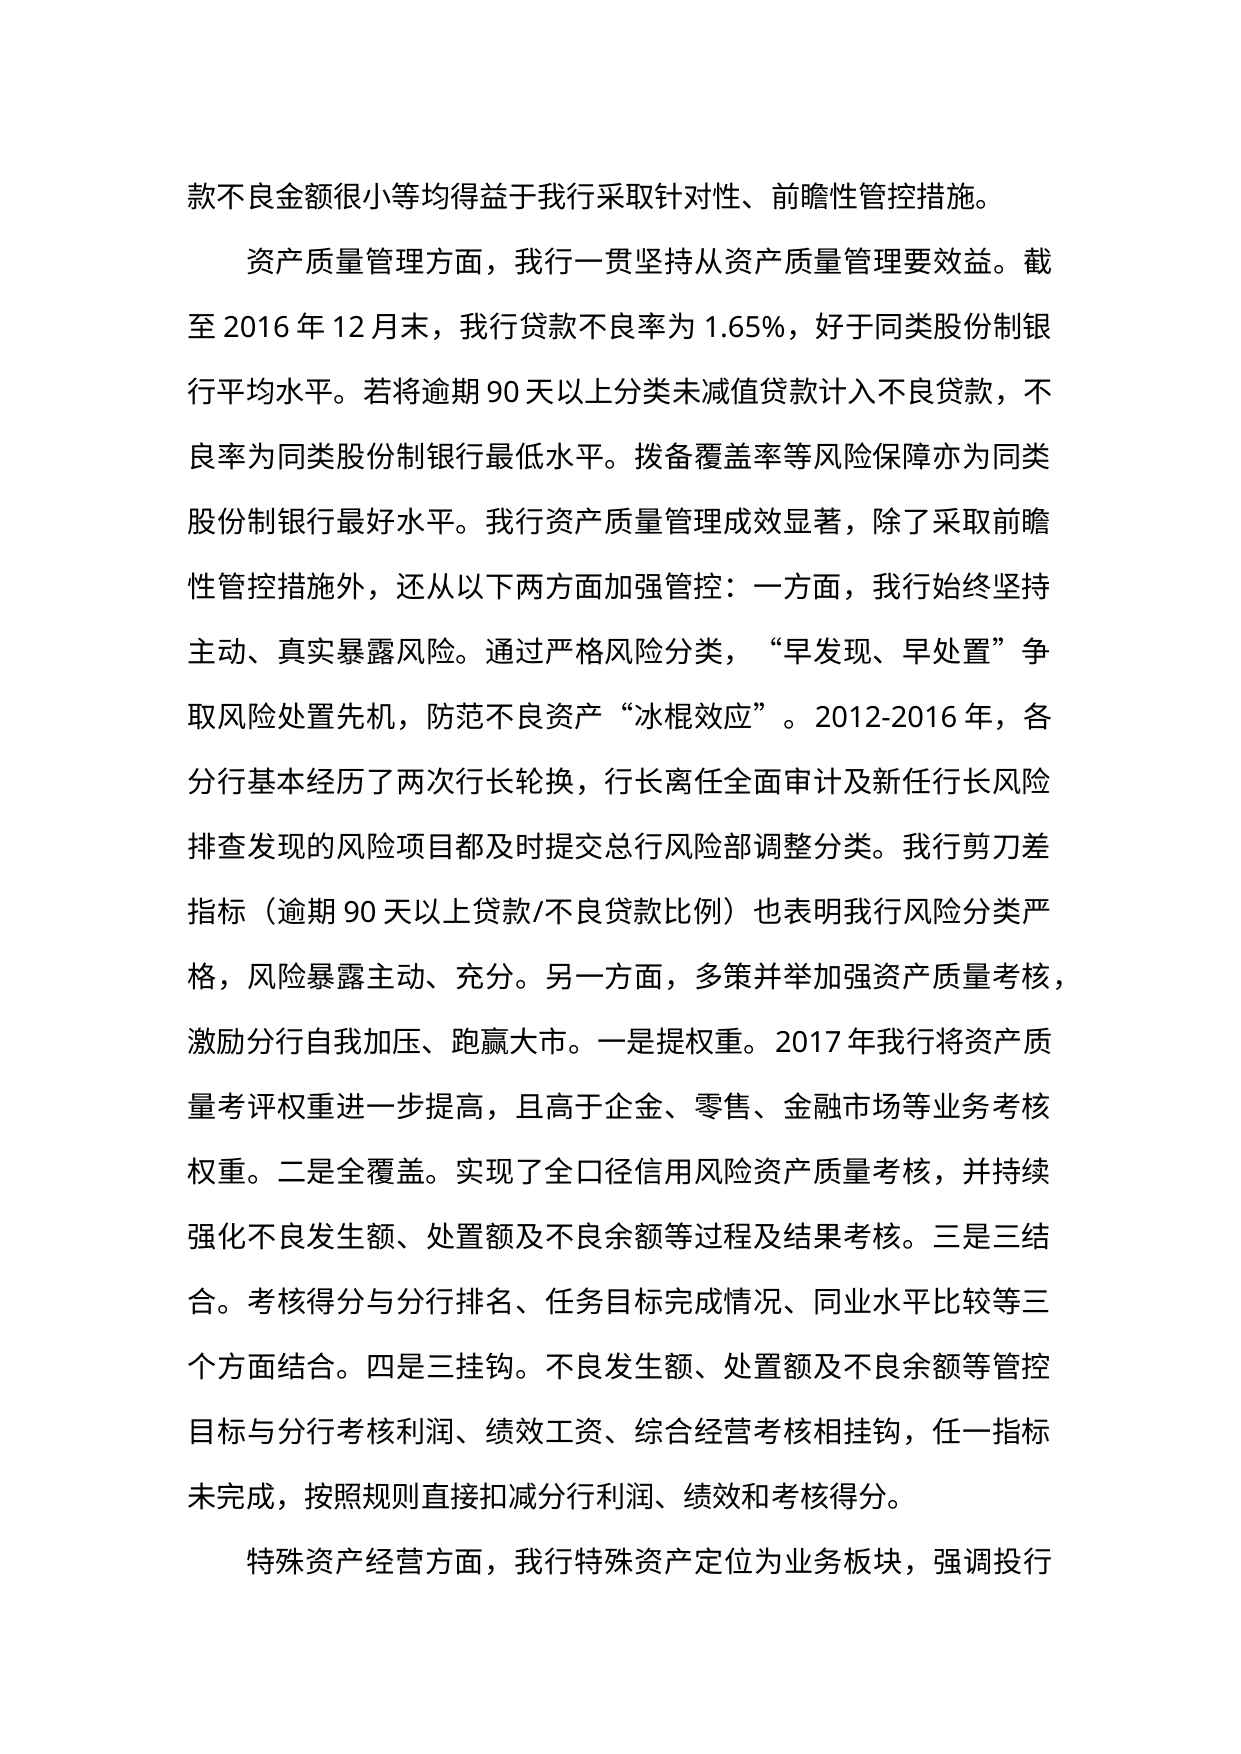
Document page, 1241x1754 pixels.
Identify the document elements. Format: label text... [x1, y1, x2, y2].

text 资产质量管理方面，我行一贯坚持从资产质量管理要效益。截至2016年12月末，我行贷款不良率为1.65%，好于同类股份制银行平均水平。若将逾期90天以上分类未减值贷款计入不良贷款，不良率为同类股份制银行最低水平。拨备覆盖率等风险保障亦为同类股份制银行最好水平。我行资产质量管理成效显著，除了采取前瞻性管控措施外，还从以下两方面加强管控：一方面，我行始终坚持主动、真实暴露风险。通过严格风险分类，“早发现、早处置”争取风险处置先机，防范不良资产“冰棍效应”。2012-2016年，各分行基本经历了两次行长轮换，行长离任全面审计及新任行长风险排查发现的风险项目都及时提交总行风险部调整分类。我行剪刀差指标（逾期90天以上贷款/不良贷款比例）也表明我行风险分类严格，风险暴露主动、充分。另一方面，多策并举加强资产质量考核，激励分行自我加压、跑赢大市。一是提权重。2017年我行将资产质量考评权重进一步提高，且高于企金、零售、金融市场等业务考核权重。二是全覆盖。实现了全口径信用风险资产质量考核，并持续强化不良发生额、处置额及不良余额等过程及结果考核。三是三结合。考核得分与分行排名、任务目标完成情况、同业水平比较等三个方面结合。四是三挂钩。不良发生额、处置额及不良余额等管控目标与分行考核利润、绩效工资、综合经营考核相挂钩，任一指标未完成，按照规则直接扣减分行利润、绩效和考核得分。 [187, 227, 1053, 1527]
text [187, 162, 1053, 227]
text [187, 1527, 1053, 1592]
